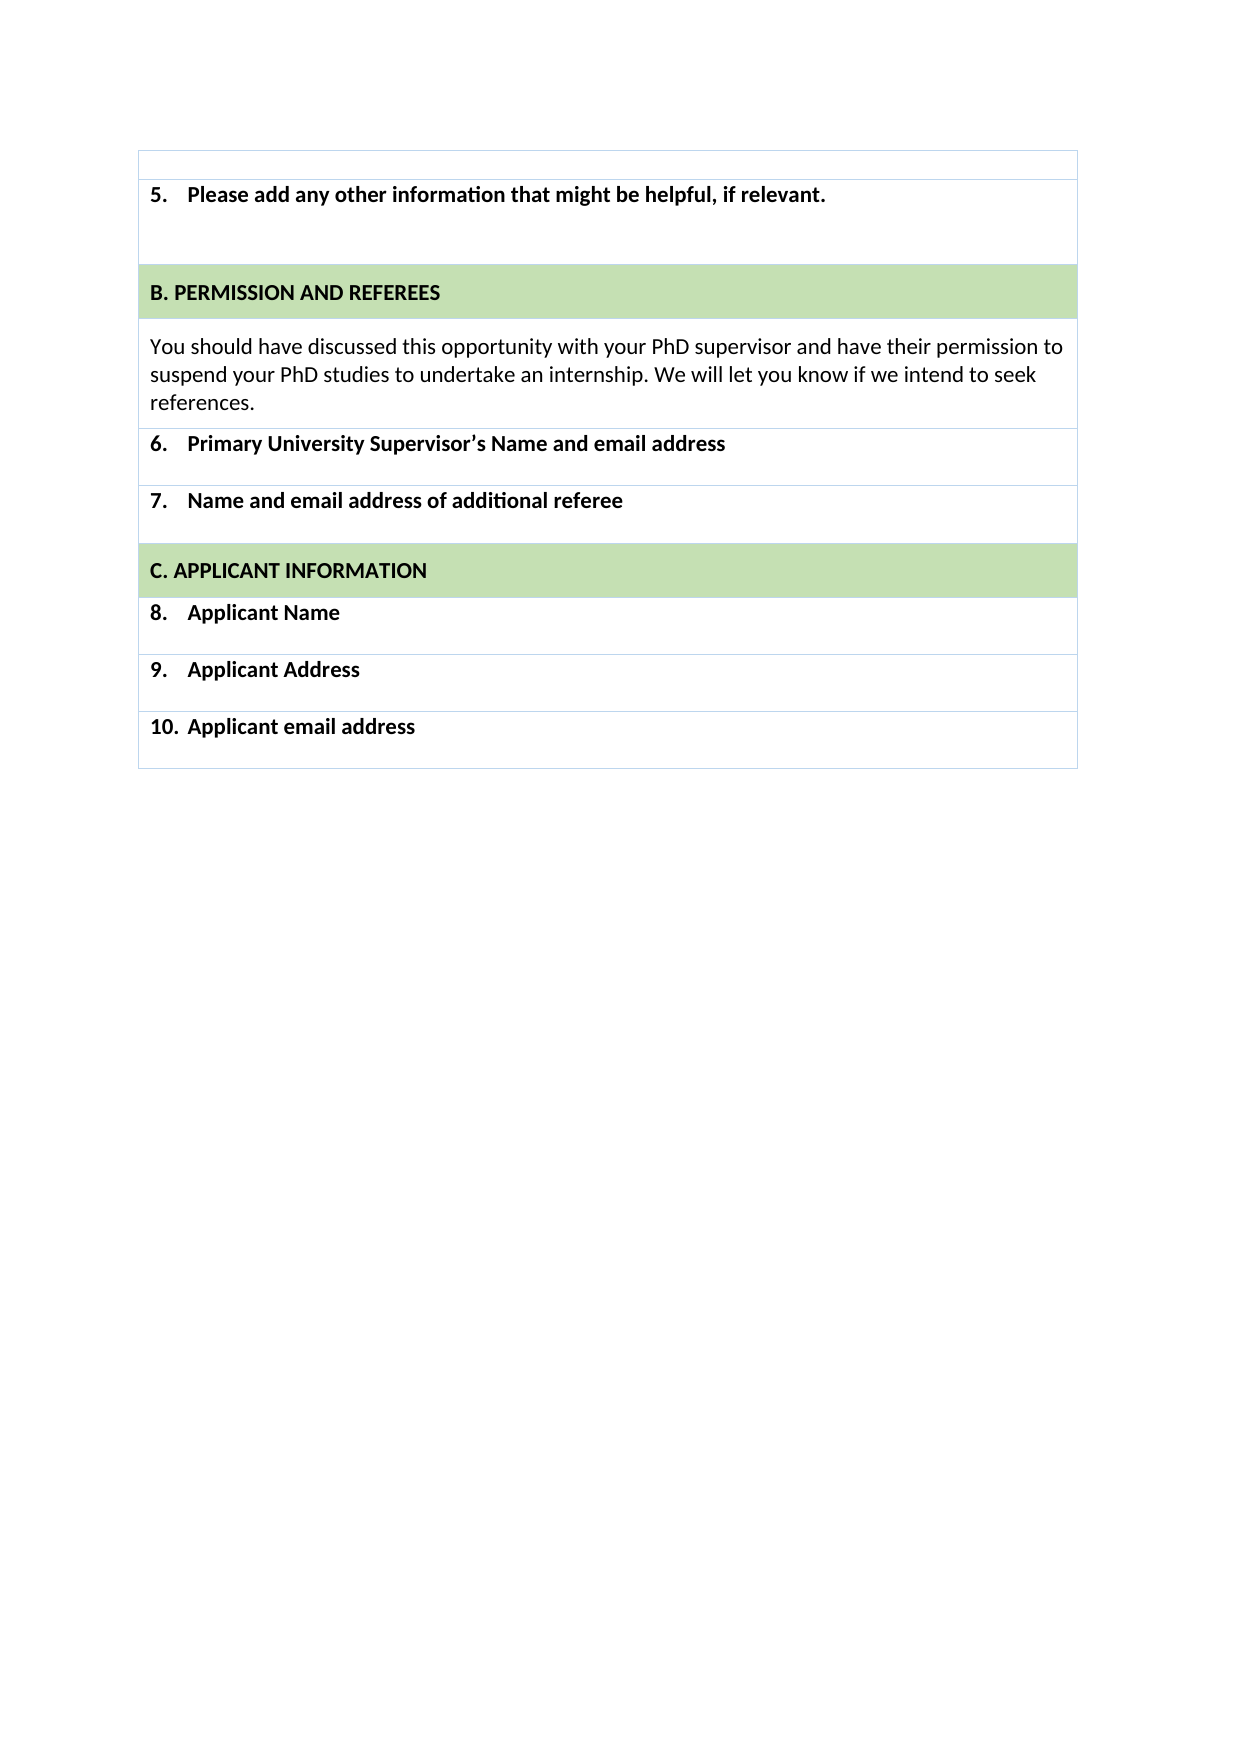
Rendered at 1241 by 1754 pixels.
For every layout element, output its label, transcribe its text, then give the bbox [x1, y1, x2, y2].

table_cell C. APPLICANT INFORMATION [139, 544, 1077, 597]
table_cell B. PERMISSION AND REFEREES [139, 265, 1077, 318]
table_cell Applicant email address [139, 712, 1077, 768]
table_cell Name and email address of additional referee [139, 486, 1077, 542]
table_cell You should have discussed this opportunity with your PhD supervisor and have their permission to suspend your PhD studies to undertake an internship. We will let you know if we intend to seek references. [139, 319, 1077, 428]
table_cell Please add any other information that might be helpful, if relevant. [139, 180, 1077, 264]
table_cell Applicant Name [139, 598, 1077, 654]
table_cell Primary University Supervisor’s Name and email address [139, 429, 1077, 485]
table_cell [139, 151, 1077, 179]
table_cell Applicant Address [139, 655, 1077, 711]
